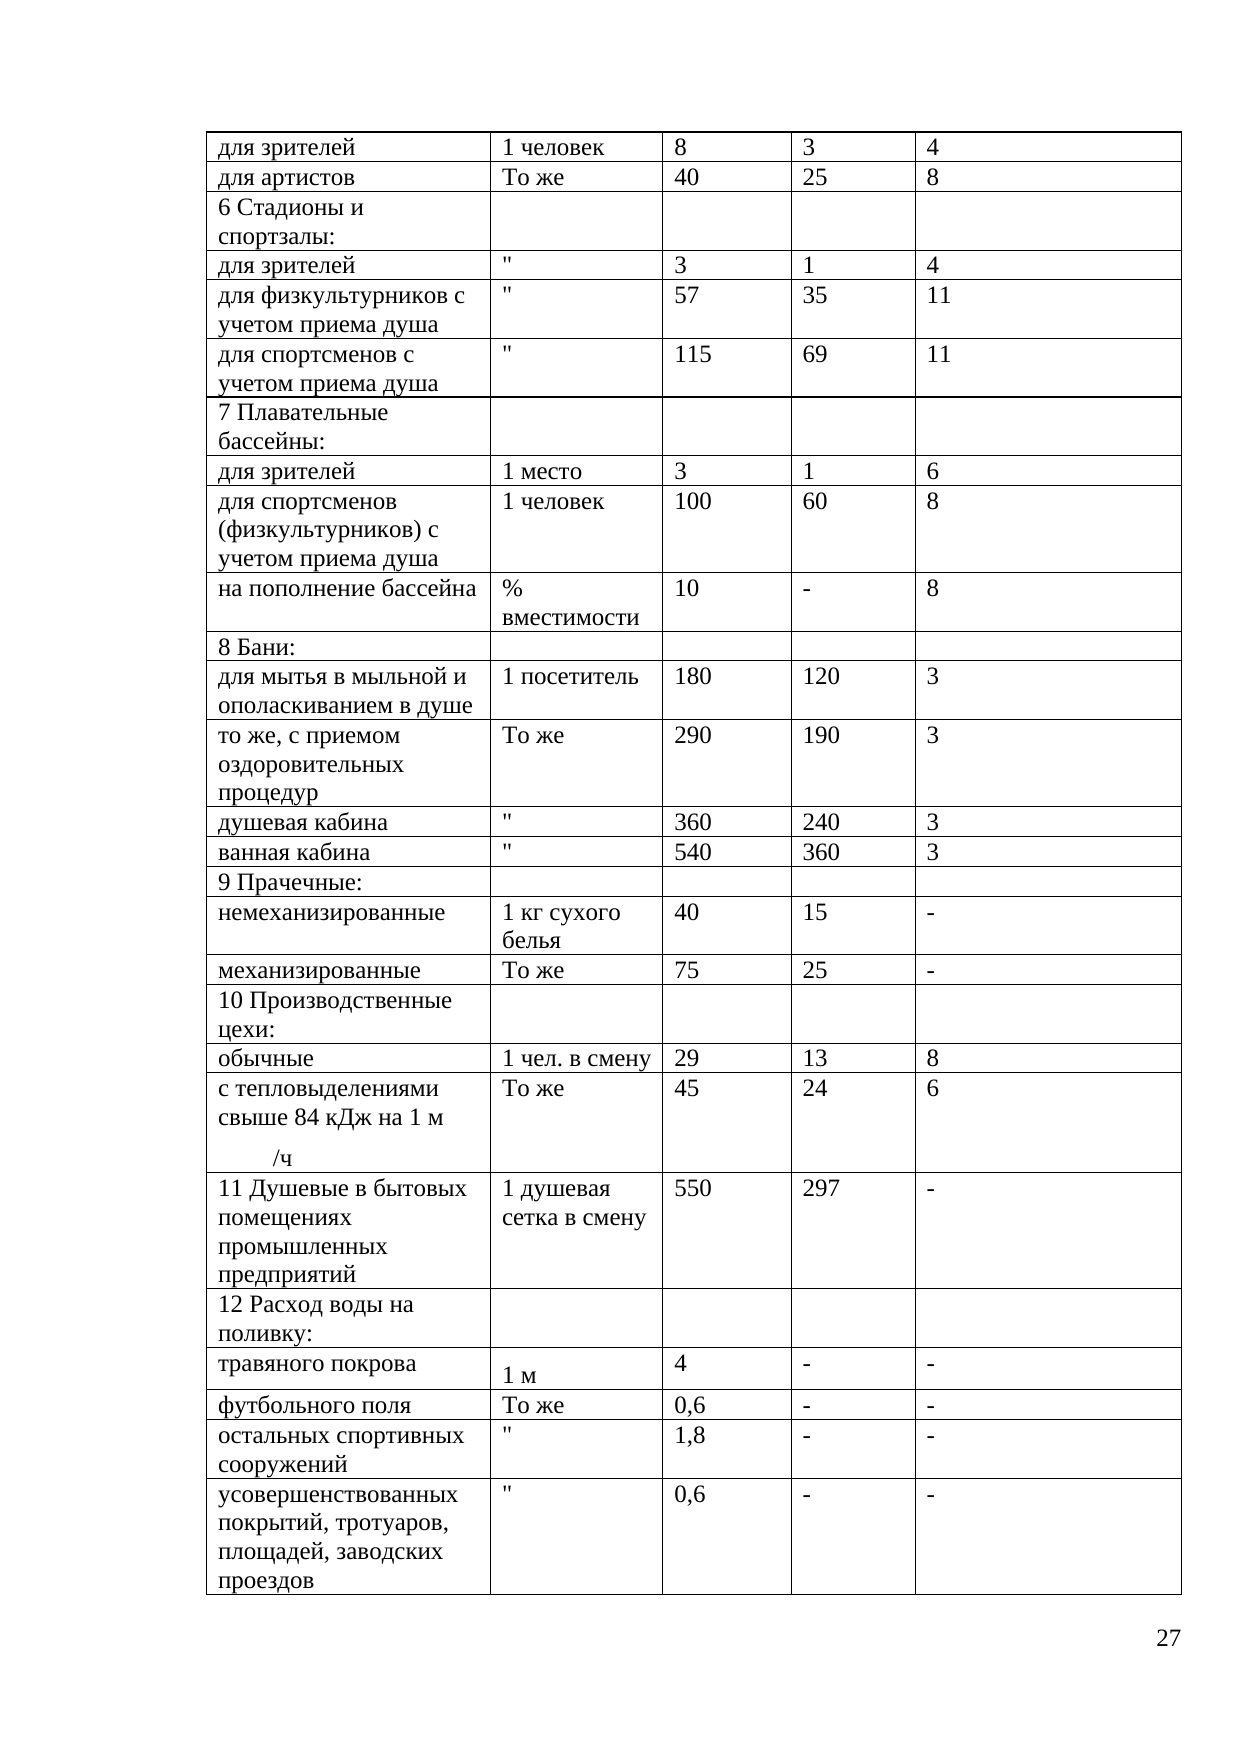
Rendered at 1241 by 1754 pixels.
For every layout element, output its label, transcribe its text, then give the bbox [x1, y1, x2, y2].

table_cell 1 кг сухого белья [491, 897, 662, 954]
table_cell 4 [916, 251, 1181, 279]
table_cell 190 [792, 720, 915, 806]
table_cell для спортсменов с учетом приема душа [207, 339, 490, 396]
table_cell 360 [792, 837, 915, 866]
table_cell для мытья в мыльной и ополаскиванием в душе [207, 661, 490, 719]
table_cell - [916, 955, 1181, 984]
table_cell 24 [792, 1073, 915, 1172]
table_cell 1,8 [663, 1420, 791, 1478]
table_cell 75 [663, 955, 791, 984]
table_cell 10 [663, 573, 791, 631]
table_cell 290 [663, 720, 791, 806]
table_cell на пополнение бассейна [207, 573, 490, 631]
table_cell 4 [663, 1348, 791, 1389]
table_cell 3 [663, 456, 791, 485]
table_cell - [792, 1390, 915, 1419]
table_cell 25 [792, 955, 915, 984]
table_cell 3 [916, 661, 1181, 719]
table_cell 1 [792, 251, 915, 279]
table_cell 25 [792, 162, 915, 191]
table_cell 1 место [491, 456, 662, 485]
table_cell остальных спортивных сооружений [207, 1420, 490, 1478]
table_cell То же [491, 1390, 662, 1419]
table_cell [663, 867, 791, 896]
table_cell " [491, 251, 662, 279]
table_cell 6 [916, 456, 1181, 485]
table_cell 11 [916, 339, 1181, 396]
table_cell 11 Душевые в бытовых помещениях промышленных предприятий [207, 1173, 490, 1288]
table_cell [663, 1289, 791, 1347]
table_cell - [916, 1479, 1181, 1594]
table_cell 3 [916, 837, 1181, 866]
table_cell 60 [792, 486, 915, 572]
table_cell " [491, 280, 662, 338]
table_cell 0,6 [663, 1390, 791, 1419]
table_cell [663, 192, 791, 249]
table_cell " [491, 339, 662, 396]
table_cell 1 м [491, 1348, 662, 1389]
table_cell 540 [663, 837, 791, 866]
table_cell 100 [663, 486, 791, 572]
table_cell - [792, 1348, 915, 1389]
table_cell душевая кабина [207, 807, 490, 836]
table_cell 8 [663, 133, 791, 161]
table_cell [491, 985, 662, 1042]
table_cell 1 [792, 456, 915, 485]
table_cell 13 [792, 1044, 915, 1072]
table_cell 8 [916, 486, 1181, 572]
table_cell - [916, 1390, 1181, 1419]
table_cell 8 [916, 162, 1181, 191]
table_cell 35 [792, 280, 915, 338]
table_cell 45 [663, 1073, 791, 1172]
table_cell обычные [207, 1044, 490, 1072]
table_cell - [916, 897, 1181, 954]
table_cell [792, 632, 915, 660]
table_cell травяного покрова [207, 1348, 490, 1389]
table_cell " [491, 807, 662, 836]
table_cell 360 [663, 807, 791, 836]
table_cell - [916, 1420, 1181, 1478]
table_cell [491, 1289, 662, 1347]
table_cell [792, 985, 915, 1042]
table_cell [663, 985, 791, 1042]
table_cell [792, 867, 915, 896]
table_cell [491, 867, 662, 896]
table_cell то же, с приемом оздоровительных процедур [207, 720, 490, 806]
table_cell % вместимости [491, 573, 662, 631]
table_cell [916, 867, 1181, 896]
table_cell 57 [663, 280, 791, 338]
table_cell - [792, 1479, 915, 1594]
table_cell 69 [792, 339, 915, 396]
table_cell 11 [916, 280, 1181, 338]
table_cell [792, 192, 915, 249]
table_cell 1 чел. в смену [491, 1044, 662, 1072]
table_cell 550 [663, 1173, 791, 1288]
table_cell [792, 398, 915, 455]
table_cell 1 душевая сетка в смену [491, 1173, 662, 1288]
table_cell То же [491, 162, 662, 191]
table_cell 40 [663, 897, 791, 954]
table_cell 9 Прачечные: [207, 867, 490, 896]
table_cell [491, 632, 662, 660]
table_cell - [792, 1420, 915, 1478]
table_cell 180 [663, 661, 791, 719]
table_cell [491, 192, 662, 249]
table_cell [916, 985, 1181, 1042]
table_cell 8 [916, 1044, 1181, 1072]
table_cell для спортсменов (физкультурников) с учетом приема душа [207, 486, 490, 572]
table_cell - [792, 573, 915, 631]
table_cell 3 [916, 807, 1181, 836]
table_cell То же [491, 1073, 662, 1172]
table_cell То же [491, 720, 662, 806]
table_cell 8 Бани: [207, 632, 490, 660]
table_cell 1 человек [491, 133, 662, 161]
table_cell [792, 1289, 915, 1347]
table_cell [916, 632, 1181, 660]
table_cell 8 [916, 573, 1181, 631]
table_cell механизированные [207, 955, 490, 984]
table_cell для зрителей [207, 251, 490, 279]
table_cell немеханизированные [207, 897, 490, 954]
table_cell для артистов [207, 162, 490, 191]
table_cell 3 [663, 251, 791, 279]
table_cell для зрителей [207, 133, 490, 161]
table_cell 6 [916, 1073, 1181, 1172]
table_cell [491, 398, 662, 455]
table_cell " [491, 1479, 662, 1594]
table_cell 4 [916, 133, 1181, 161]
table_cell 6 Стадионы и спортзалы: [207, 192, 490, 249]
table_cell усовершенствованных покрытий, тротуаров, площадей, заводских проездов [207, 1479, 490, 1594]
table_cell 15 [792, 897, 915, 954]
table_cell 7 Плавательные бассейны: [207, 398, 490, 455]
table_cell для физкультурников с учетом приема душа [207, 280, 490, 338]
table_cell 40 [663, 162, 791, 191]
table_cell 0,6 [663, 1479, 791, 1594]
table_cell 1 посетитель [491, 661, 662, 719]
table_cell для зрителей [207, 456, 490, 485]
table_cell 1 человек [491, 486, 662, 572]
table_cell [916, 1289, 1181, 1347]
table_cell ванная кабина [207, 837, 490, 866]
table_cell 12 Расход воды на поливку: [207, 1289, 490, 1347]
table_cell 3 [916, 720, 1181, 806]
table_cell 29 [663, 1044, 791, 1072]
table_cell 115 [663, 339, 791, 396]
table_cell [663, 632, 791, 660]
table_cell - [916, 1173, 1181, 1288]
table_cell 120 [792, 661, 915, 719]
table_cell 240 [792, 807, 915, 836]
table_cell с тепловыделениями свыше 84 кДж на 1 м/ч [207, 1073, 490, 1172]
table_cell 297 [792, 1173, 915, 1288]
table_cell " [491, 1420, 662, 1478]
table_cell - [916, 1348, 1181, 1389]
table_cell [916, 398, 1181, 455]
table_cell [663, 398, 791, 455]
table_cell [916, 192, 1181, 249]
table_cell 3 [792, 133, 915, 161]
table_cell футбольного поля [207, 1390, 490, 1419]
table_cell " [491, 837, 662, 866]
table_cell 10 Производственные цехи: [207, 985, 490, 1042]
table_cell То же [491, 955, 662, 984]
